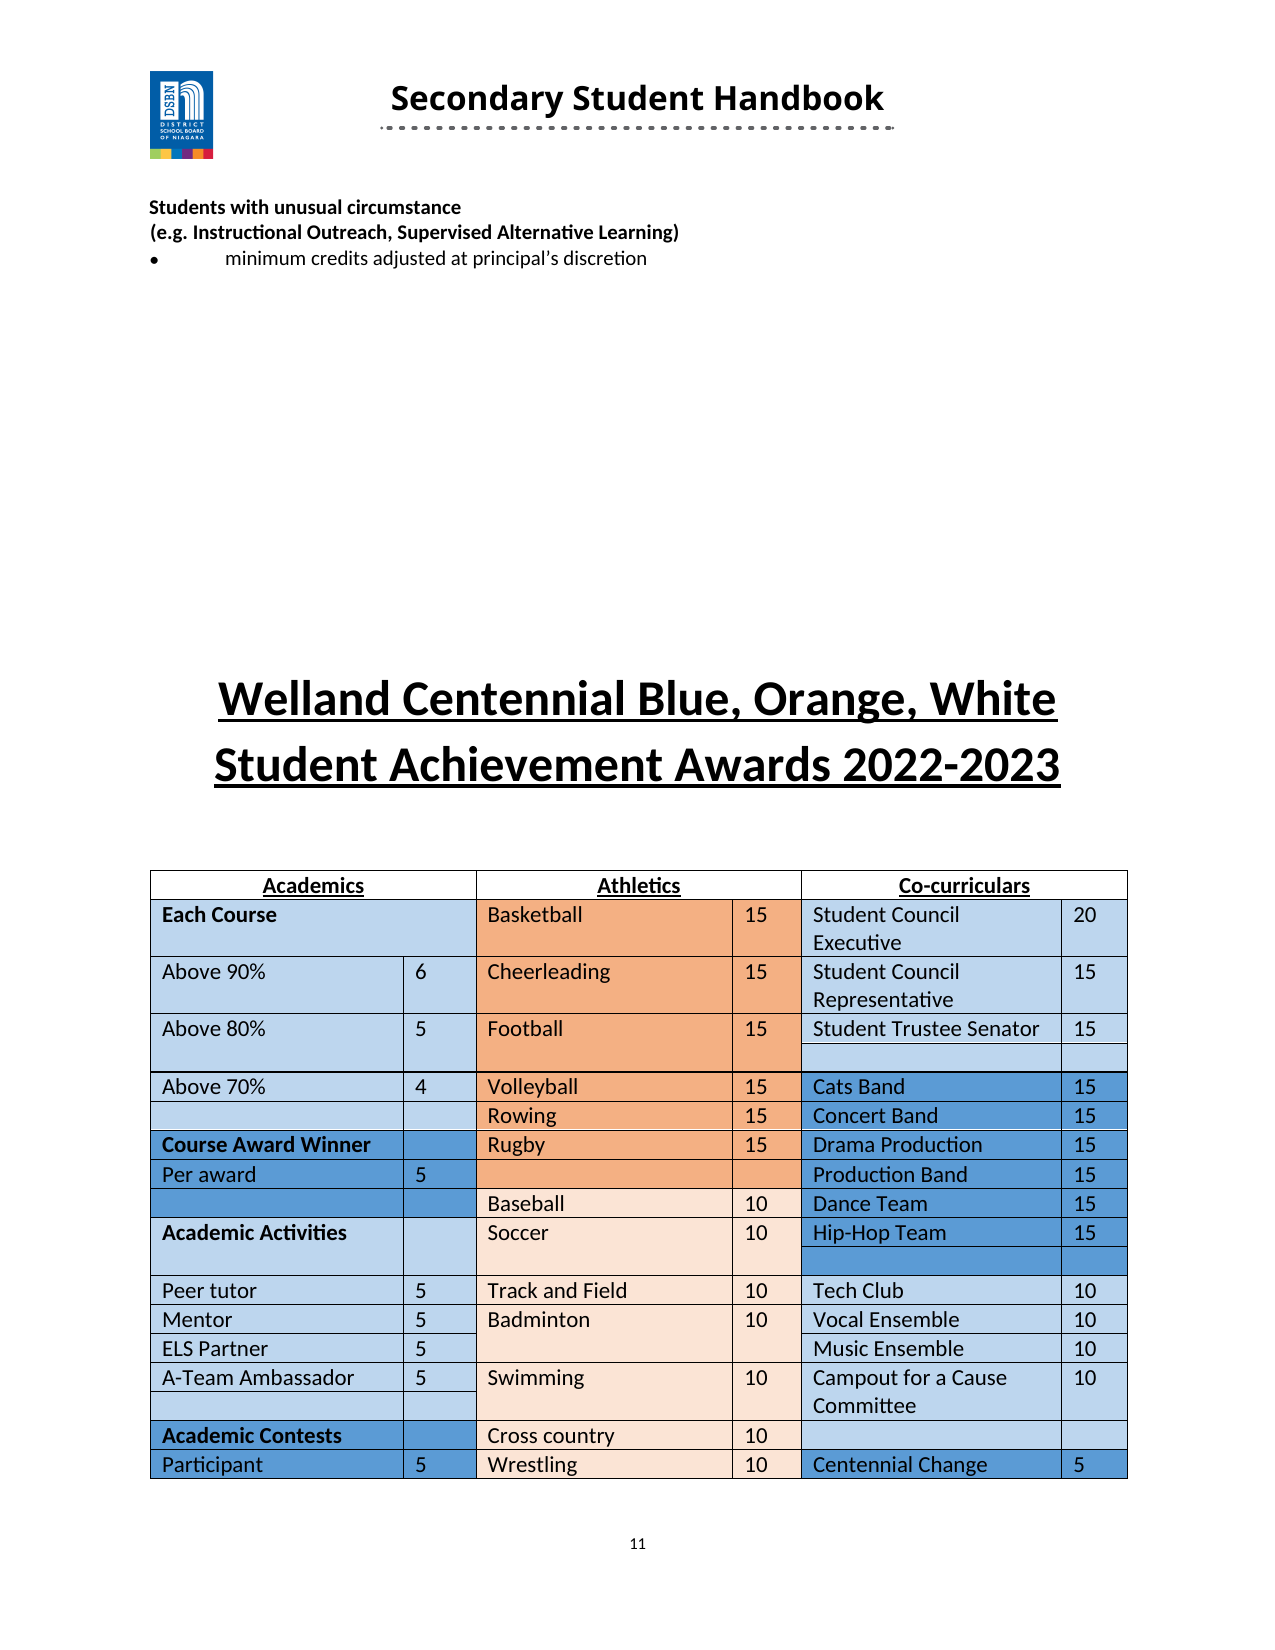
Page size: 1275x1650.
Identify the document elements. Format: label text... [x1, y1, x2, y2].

table_cell Music Ensemble [802, 1334, 1061, 1362]
table_cell 15 [733, 900, 801, 956]
table_cell 10 [733, 1218, 801, 1275]
table_cell [404, 1102, 476, 1129]
table_cell Dance Team [802, 1189, 1061, 1217]
table_cell [733, 1160, 801, 1188]
table_cell 6 [404, 957, 476, 1013]
table_cell Cross country [477, 1421, 732, 1449]
table_cell Basketball [477, 900, 732, 956]
table_cell 10 [733, 1421, 801, 1449]
table_cell [404, 1218, 476, 1275]
table_cell [1062, 1044, 1127, 1071]
table_cell [404, 1392, 476, 1420]
table_cell Above 80% [151, 1014, 403, 1071]
table_cell 15 [1062, 957, 1127, 1013]
table_cell Student Council Executive [802, 900, 1061, 956]
table_cell [1062, 1421, 1127, 1449]
table_cell [802, 1247, 1061, 1275]
table_cell 10 [733, 1189, 801, 1217]
table_cell 4 [404, 1073, 476, 1101]
table_cell 15 [1062, 1102, 1127, 1129]
table_cell Mentor [151, 1305, 403, 1333]
table_cell 10 [1062, 1334, 1127, 1362]
table_cell [151, 1189, 403, 1217]
table_cell Each Course [151, 900, 476, 956]
table_cell Football [477, 1014, 732, 1071]
table_cell Drama Production [802, 1131, 1061, 1159]
table_cell 15 [1062, 1014, 1127, 1042]
table_cell 15 [733, 957, 801, 1013]
table_cell [151, 1392, 403, 1420]
list minimum credits adjusted at principal’s discretion [150, 245, 1125, 270]
table_cell 15 [1062, 1073, 1127, 1101]
table_cell 15 [733, 1131, 801, 1159]
table_cell 5 [1062, 1450, 1127, 1478]
table_cell 5 [404, 1160, 476, 1188]
table_cell 10 [1062, 1276, 1127, 1304]
table_cell Production Band [802, 1160, 1061, 1188]
table_cell Peer tutor [151, 1276, 403, 1304]
table_cell Concert Band [802, 1102, 1061, 1129]
table_cell Soccer [477, 1218, 732, 1275]
table_cell 10 [1062, 1305, 1127, 1333]
table_cell 15 [1062, 1218, 1127, 1246]
table_header Co-curriculars [802, 871, 1127, 899]
text Welland Centennial Blue, Orange, White Student Achievement Awards 2022-2023 [150, 667, 1125, 793]
table_cell Academic Contests [151, 1421, 403, 1449]
table_cell Cheerleading [477, 957, 732, 1013]
table_cell Student Council Representative [802, 957, 1061, 1013]
table_cell Rowing [477, 1102, 732, 1129]
table_cell 10 [733, 1363, 801, 1420]
table_cell [404, 1189, 476, 1217]
table_cell Participant [151, 1450, 403, 1478]
table_cell Wrestling [477, 1450, 732, 1478]
table_cell 20 [1062, 900, 1127, 956]
table_cell 5 [404, 1334, 476, 1362]
table_cell Cats Band [802, 1073, 1061, 1101]
table_cell 5 [404, 1305, 476, 1333]
table_cell 15 [1062, 1189, 1127, 1217]
table_cell Per award [151, 1160, 403, 1188]
table_cell Student Trustee Senator [802, 1014, 1061, 1042]
table_cell 15 [1062, 1131, 1127, 1159]
table_cell 10 [733, 1305, 801, 1362]
table_cell A-Team Ambassador [151, 1363, 403, 1391]
table_cell 10 [733, 1276, 801, 1304]
table_cell Above 90% [151, 957, 403, 1013]
table_cell Tech Club [802, 1276, 1061, 1304]
table_cell Campout for a Cause Committee [802, 1363, 1061, 1420]
text (e.g. Instructional Outreach, Supervised Alternative Learning) [150, 219, 1125, 245]
table_cell 15 [1062, 1160, 1127, 1188]
table_cell [802, 1421, 1061, 1449]
table_cell 5 [404, 1450, 476, 1478]
table_cell Course Award Winner [151, 1131, 403, 1159]
table_cell Centennial Change Makers [802, 1450, 1061, 1478]
table_cell Vocal Ensemble [802, 1305, 1061, 1333]
table_cell Badminton [477, 1305, 732, 1362]
table_cell [151, 1102, 403, 1129]
table_cell [404, 1421, 476, 1449]
table_cell Above 70% [151, 1073, 403, 1101]
table_cell 15 [733, 1102, 801, 1129]
table_cell Volleyball [477, 1073, 732, 1101]
table_cell 5 [404, 1363, 476, 1391]
table_cell [1062, 1247, 1127, 1275]
table_cell 15 [733, 1014, 801, 1071]
table_cell 10 [733, 1450, 801, 1478]
table_cell 5 [404, 1014, 476, 1071]
table_cell Swimming [477, 1363, 732, 1420]
table_cell Baseball [477, 1189, 732, 1217]
table_header Athletics [477, 871, 801, 899]
table_cell Track and Field [477, 1276, 732, 1304]
table_cell [477, 1160, 732, 1188]
table_cell 5 [404, 1276, 476, 1304]
table_cell [802, 1044, 1061, 1071]
table_header Academics [151, 871, 476, 899]
table_cell Rugby [477, 1131, 732, 1159]
table_cell [404, 1131, 476, 1159]
table_cell 15 [733, 1073, 801, 1101]
table_cell Academic Activities [151, 1218, 403, 1275]
table_cell 10 [1062, 1363, 1127, 1420]
table_cell ELS Partner [151, 1334, 403, 1362]
table_cell Hip-Hop Team [802, 1218, 1061, 1246]
picture [150, 71, 214, 159]
subtitle Students with unusual circumstance [149, 194, 1125, 219]
